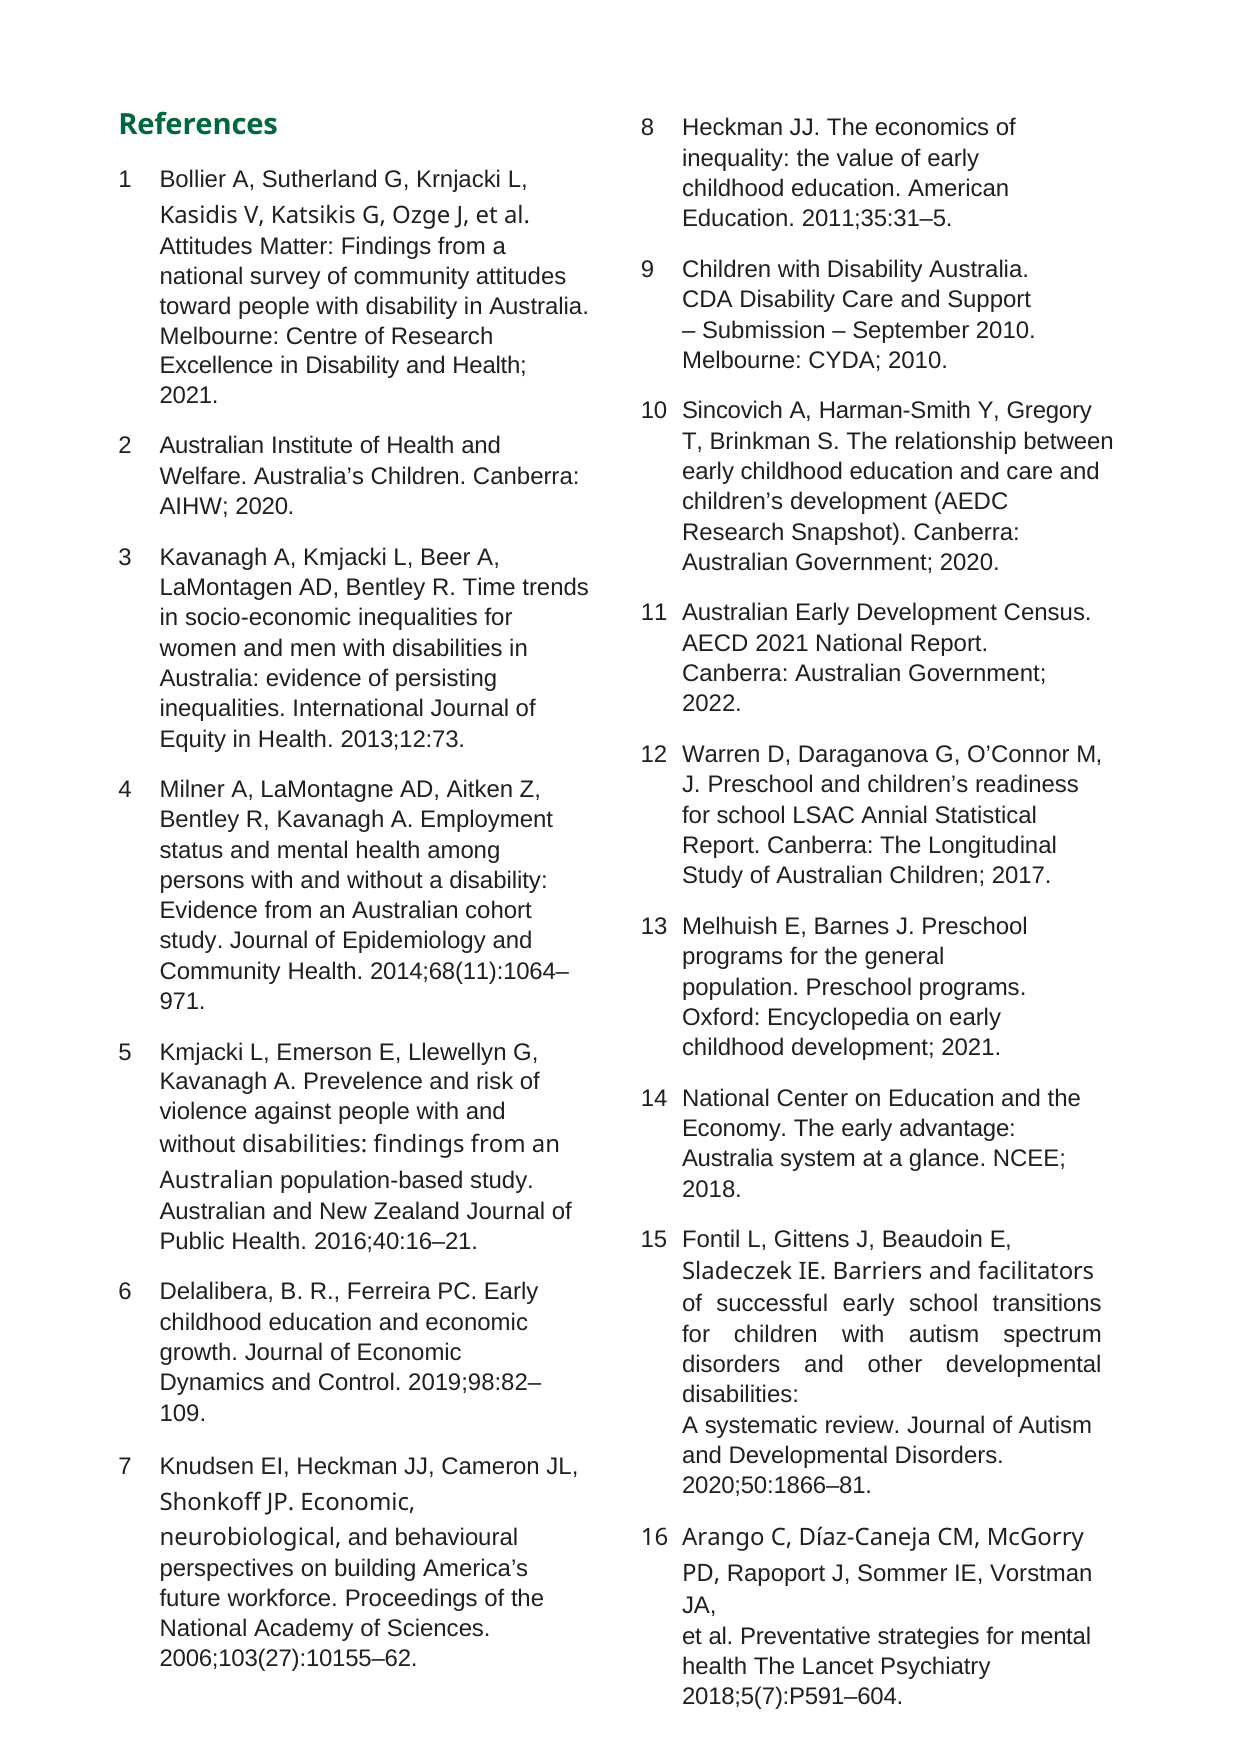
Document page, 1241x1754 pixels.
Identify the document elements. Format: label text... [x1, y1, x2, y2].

list Warren D, Daraganova G, O’Connor M, [640, 740, 1192, 768]
text 2020;50:1866–81. [682, 1471, 1192, 1498]
list National Center on Education and the Economy. The early advantage: Australia system at a glance. NCEE; 2018. [641, 1083, 1109, 1202]
list Arango C, Díaz-Caneja CM, McGorry PD, Rapoport J, Sommer IE, Vorstman JA, [641, 1520, 1118, 1619]
list Australian Early Development Census. AECD 2021 National Report. Canberra: Australian Government; 2022. [641, 598, 1097, 717]
text of successful early school transitions for children with autism spectrum disorders and other developmental disabilities: [682, 1289, 1102, 1408]
list Australian Institute of Health and Welfare. Australia’s Children. Canberra: AIHW; 2020. [118, 431, 591, 520]
list Fontil L, Gittens J, Beaudoin E, [640, 1225, 1192, 1253]
list Melhuish E, Barnes J. Preschool programs for the general population. Preschool programs. Oxford: Encyclopedia on early childhood development; 2021. [641, 912, 1066, 1061]
list Knudsen EI, Heckman JJ, Cameron JL, Shonkoff JP. Economic, neurobiological, and behavioural perspectives on building America’s future workforce. Proceedings of the National Academy of Sciences. 2006;103(27):10155–62. [118, 1449, 588, 1671]
list Kmjacki L, Emerson E, Llewellyn G, Kavanagh A. Prevelence and risk of violence against people with and without disabilities: findings from an Australian population-based study. Australian and New Zealand Journal of Public Health. 2016;40:16–21. [118, 1037, 586, 1254]
text et al. Preventative strategies for mental health The Lancet Psychiatry 2018;5(7):P591–604. [682, 1622, 1107, 1710]
list Children with Disability Australia. CDA Disability Care and Support – Submission – September 2010. Melbourne: CYDA; 2010. [641, 255, 1045, 373]
text A systematic review. Journal of Autism and Developmental Disorders. [682, 1411, 1107, 1468]
list Kavanagh A, Kmjacki L, Beer A, LaMontagen AD, Bentley R. Time trends in socio-economic inequalities for women and men with disabilities in Australia: evidence of persisting inequalities. International Journal of Equity in Health. 2013;12:73. [118, 543, 594, 752]
list Delalibera, B. R., Ferreira PC. Early childhood education and economic growth. Journal of Economic Dynamics and Control. 2019;98:82–109. [118, 1277, 573, 1426]
list Bollier A, Sutherland G, Krnjacki L, Kasidis V, Katsikis G, Ozge J, et al. Attitudes Matter: Findings from a national survey of community attitudes toward people with disability in Australia. Melbourne: Centre of Research Excellence in Disability and Health; 2021. [118, 162, 591, 409]
text Sladeczek IE. Barriers and facilitators [682, 1254, 1192, 1287]
list Heckman JJ. The economics of inequality: the value of early childhood education. American Education. 2011;35:31–5. [641, 113, 1081, 232]
list Milner A, LaMontagne AD, Aitken Z, Bentley R, Kavanagh A. Employment status and mental health among persons with and without a disability: Evidence from an Australian cohort study. Journal of Epidemiology and Community Health. 2014;68(11):1064–971. [118, 775, 590, 1015]
list Sincovich A, Harman-Smith Y, Gregory T, Brinkman S. The relationship between early childhood education and care and children’s development (AEDC Research Snapshot). Canberra: Australian Government; 2020. [641, 396, 1114, 576]
subtitle References [118, 103, 594, 143]
text J. Preschool and children’s readiness for school LSAC Annial Statistical Report. Canberra: The Longitudinal Study of Australian Children; 2017. [682, 770, 1107, 889]
